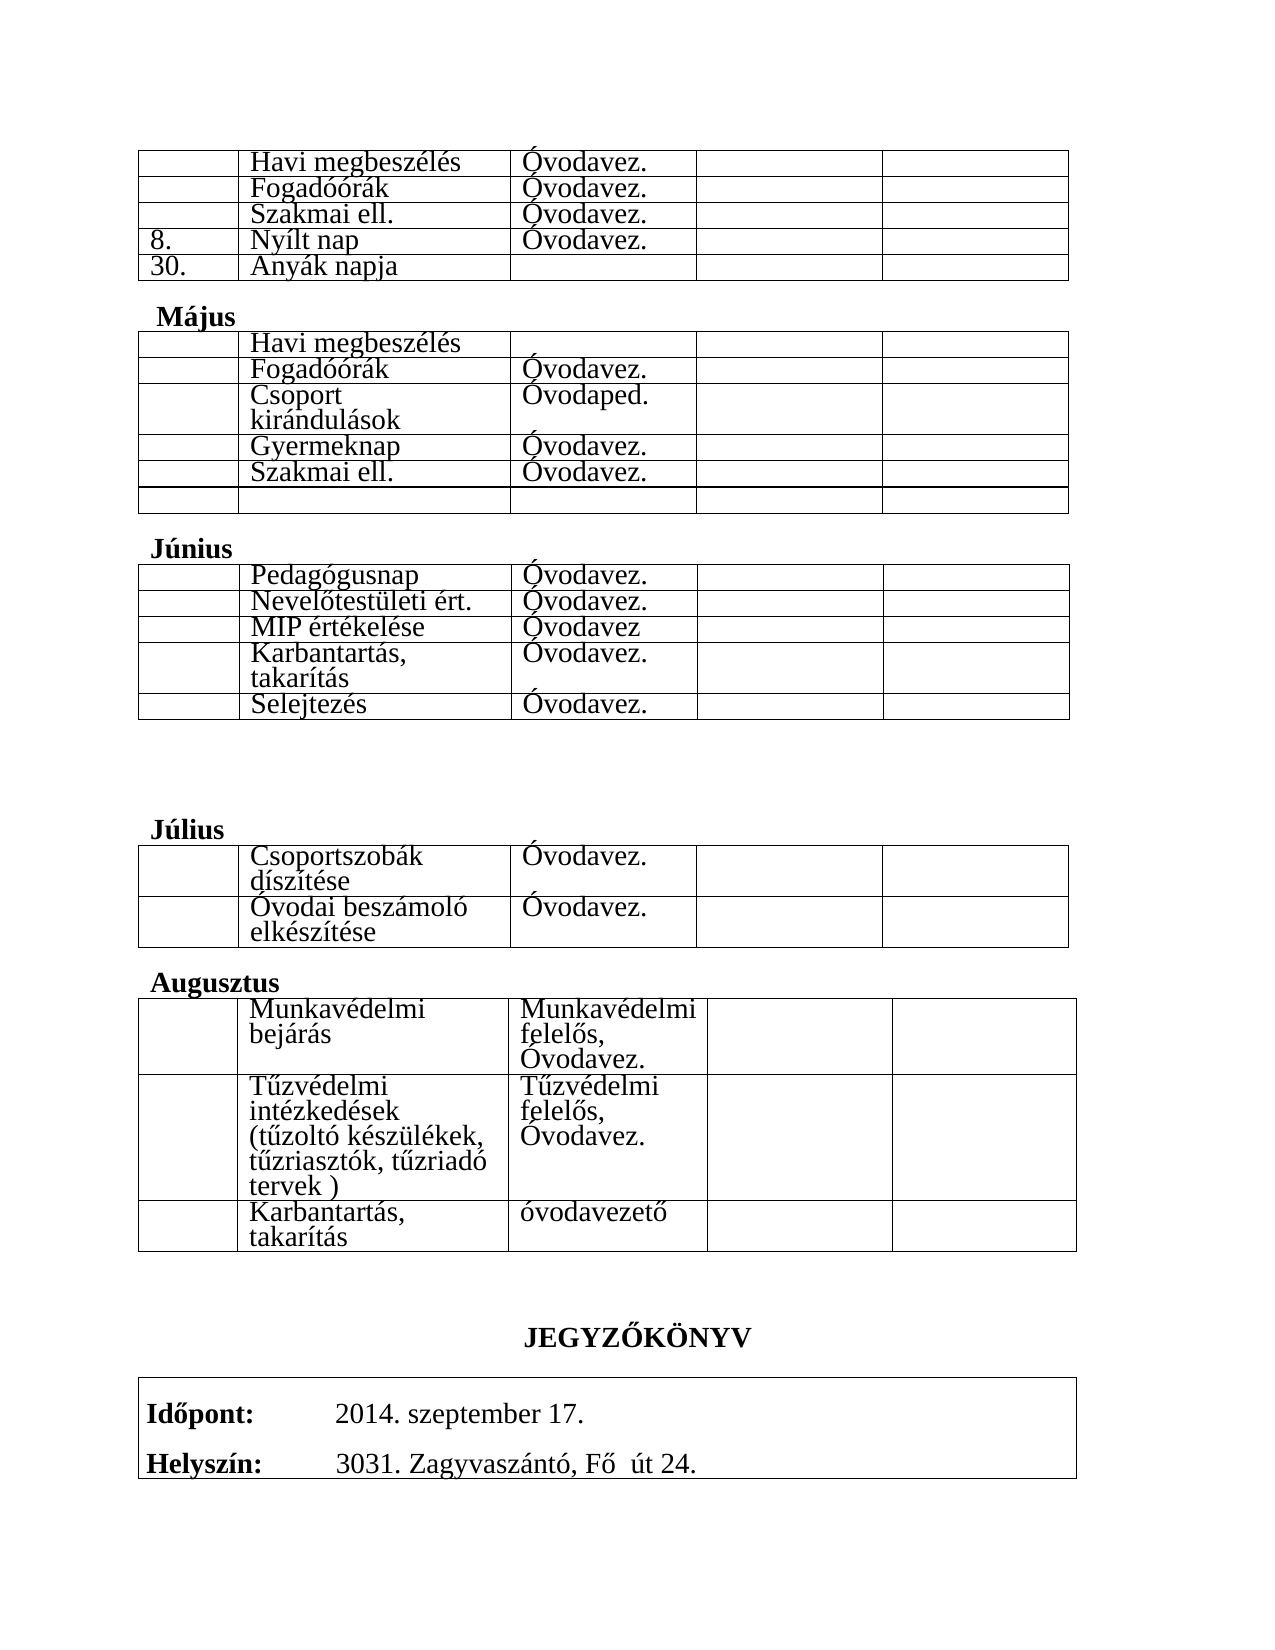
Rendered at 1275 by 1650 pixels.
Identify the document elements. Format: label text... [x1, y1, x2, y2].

table_cell [884, 617, 1069, 642]
table_cell [884, 694, 1069, 719]
table_cell Karbantartás, takarítás [240, 643, 511, 693]
table_header [511, 332, 696, 357]
table_cell Csoport kirándulások [239, 384, 510, 434]
table_header [697, 151, 882, 176]
text JEGYZŐKÖNYV [150, 1327, 1125, 1352]
table_header [698, 565, 883, 589]
table_cell [697, 358, 882, 383]
table_cell [139, 1201, 237, 1251]
table_header [893, 999, 1076, 1074]
table_header [697, 332, 882, 357]
table_cell Óvodai beszámoló elkészítése [239, 897, 510, 947]
text Augusztus [150, 973, 1125, 998]
table_cell 8. [139, 229, 238, 254]
table_cell [139, 617, 239, 642]
table_cell [698, 694, 883, 719]
table_cell Óvodavez [512, 617, 697, 642]
table_header Óvodavez. [511, 151, 696, 176]
table_cell [139, 591, 239, 616]
table_cell [139, 897, 238, 947]
table_cell [511, 488, 696, 512]
table_cell [883, 229, 1068, 254]
table_cell MIP értékelése [240, 617, 511, 642]
table_cell [893, 1201, 1076, 1251]
table_header [883, 846, 1068, 896]
table_header Havi megbeszélés [239, 332, 510, 357]
table_cell Óvodavez. [512, 694, 697, 719]
table_cell Tűzvédelmi intézkedések (tűzoltó készülékek, tűzriasztók, tűzriadó tervek ) [238, 1075, 508, 1200]
table_cell [893, 1075, 1076, 1200]
table_cell [883, 177, 1068, 202]
table_cell [883, 461, 1068, 486]
table_header [139, 332, 238, 357]
table_cell [697, 461, 882, 486]
table_cell Gyermeknap [239, 435, 510, 460]
table_header [139, 999, 237, 1074]
table_cell [884, 643, 1069, 693]
table_cell [139, 177, 238, 202]
table_cell [139, 435, 238, 460]
table_cell [708, 1201, 892, 1251]
table_cell Óvodavez. [511, 435, 696, 460]
table_cell Fogadóórák [239, 177, 510, 202]
table_cell Óvodavez. [511, 461, 696, 486]
table_cell [883, 435, 1068, 460]
table_cell Óvodavez. [511, 897, 696, 947]
table_header Óvodavez. [512, 565, 697, 589]
table_cell [697, 435, 882, 460]
text Június [150, 538, 1125, 563]
table_cell [139, 643, 239, 693]
table_header [883, 151, 1068, 176]
table_cell [139, 203, 238, 228]
table_cell [139, 488, 238, 512]
table_cell [139, 694, 239, 719]
table_cell Óvodavez. [512, 643, 697, 693]
table_header Csoportszobák díszítése [239, 846, 510, 896]
table_cell 30. [139, 255, 238, 280]
table_header [139, 846, 238, 896]
table_cell Szakmai ell. [239, 203, 510, 228]
table_cell [697, 229, 882, 254]
table_cell Selejtezés [240, 694, 511, 719]
table_cell [139, 1075, 237, 1200]
table_cell óvodavezető [509, 1201, 707, 1251]
table_header Munkavédelmi felelős, Óvodavez. [509, 999, 707, 1074]
text Július [150, 820, 1125, 845]
table_cell [697, 177, 882, 202]
table_cell [698, 643, 883, 693]
table_cell Nyílt nap [239, 229, 510, 254]
table_header [139, 151, 238, 176]
table_cell [883, 203, 1068, 228]
table_cell [697, 203, 882, 228]
table_cell Tűzvédelmi felelős, Óvodavez. [509, 1075, 707, 1200]
table_cell [698, 591, 883, 616]
table_header [883, 332, 1068, 357]
table_header [139, 565, 239, 589]
table_cell Óvodavez. [511, 229, 696, 254]
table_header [139, 1378, 1076, 1478]
table_header Munkavédelmi bejárás [238, 999, 508, 1074]
table_header [697, 846, 882, 896]
table_cell Fogadóórák [239, 358, 510, 383]
table_cell [883, 488, 1068, 512]
table_cell Óvodaped. [511, 384, 696, 434]
text Május [150, 306, 1125, 331]
table_cell [883, 897, 1068, 947]
table_cell [139, 461, 238, 486]
table_cell [139, 384, 238, 434]
table_header Pedagógusnap [240, 565, 511, 589]
table_cell [883, 255, 1068, 280]
table_header Havi megbeszélés [239, 151, 510, 176]
table_header [884, 565, 1069, 589]
table_cell [698, 617, 883, 642]
table_cell [697, 488, 882, 512]
table_cell Szakmai ell. [239, 461, 510, 486]
table_cell [883, 384, 1068, 434]
table_cell Anyák napja [239, 255, 510, 280]
table_cell Óvodavez. [511, 177, 696, 202]
table_cell [139, 358, 238, 383]
table_cell [697, 384, 882, 434]
table_header [708, 999, 892, 1074]
table_cell [239, 488, 510, 512]
table_cell [697, 255, 882, 280]
table_cell Óvodavez. [511, 203, 696, 228]
table_cell Óvodavez. [511, 358, 696, 383]
table_cell Óvodavez. [512, 591, 697, 616]
table_cell [708, 1075, 892, 1200]
table_cell [697, 897, 882, 947]
table_header Óvodavez. [511, 846, 696, 896]
table_cell Nevelőtestületi ért. [240, 591, 511, 616]
table_cell Karbantartás, takarítás [238, 1201, 508, 1251]
table_cell [511, 255, 696, 280]
table_cell [883, 358, 1068, 383]
table_cell [884, 591, 1069, 616]
